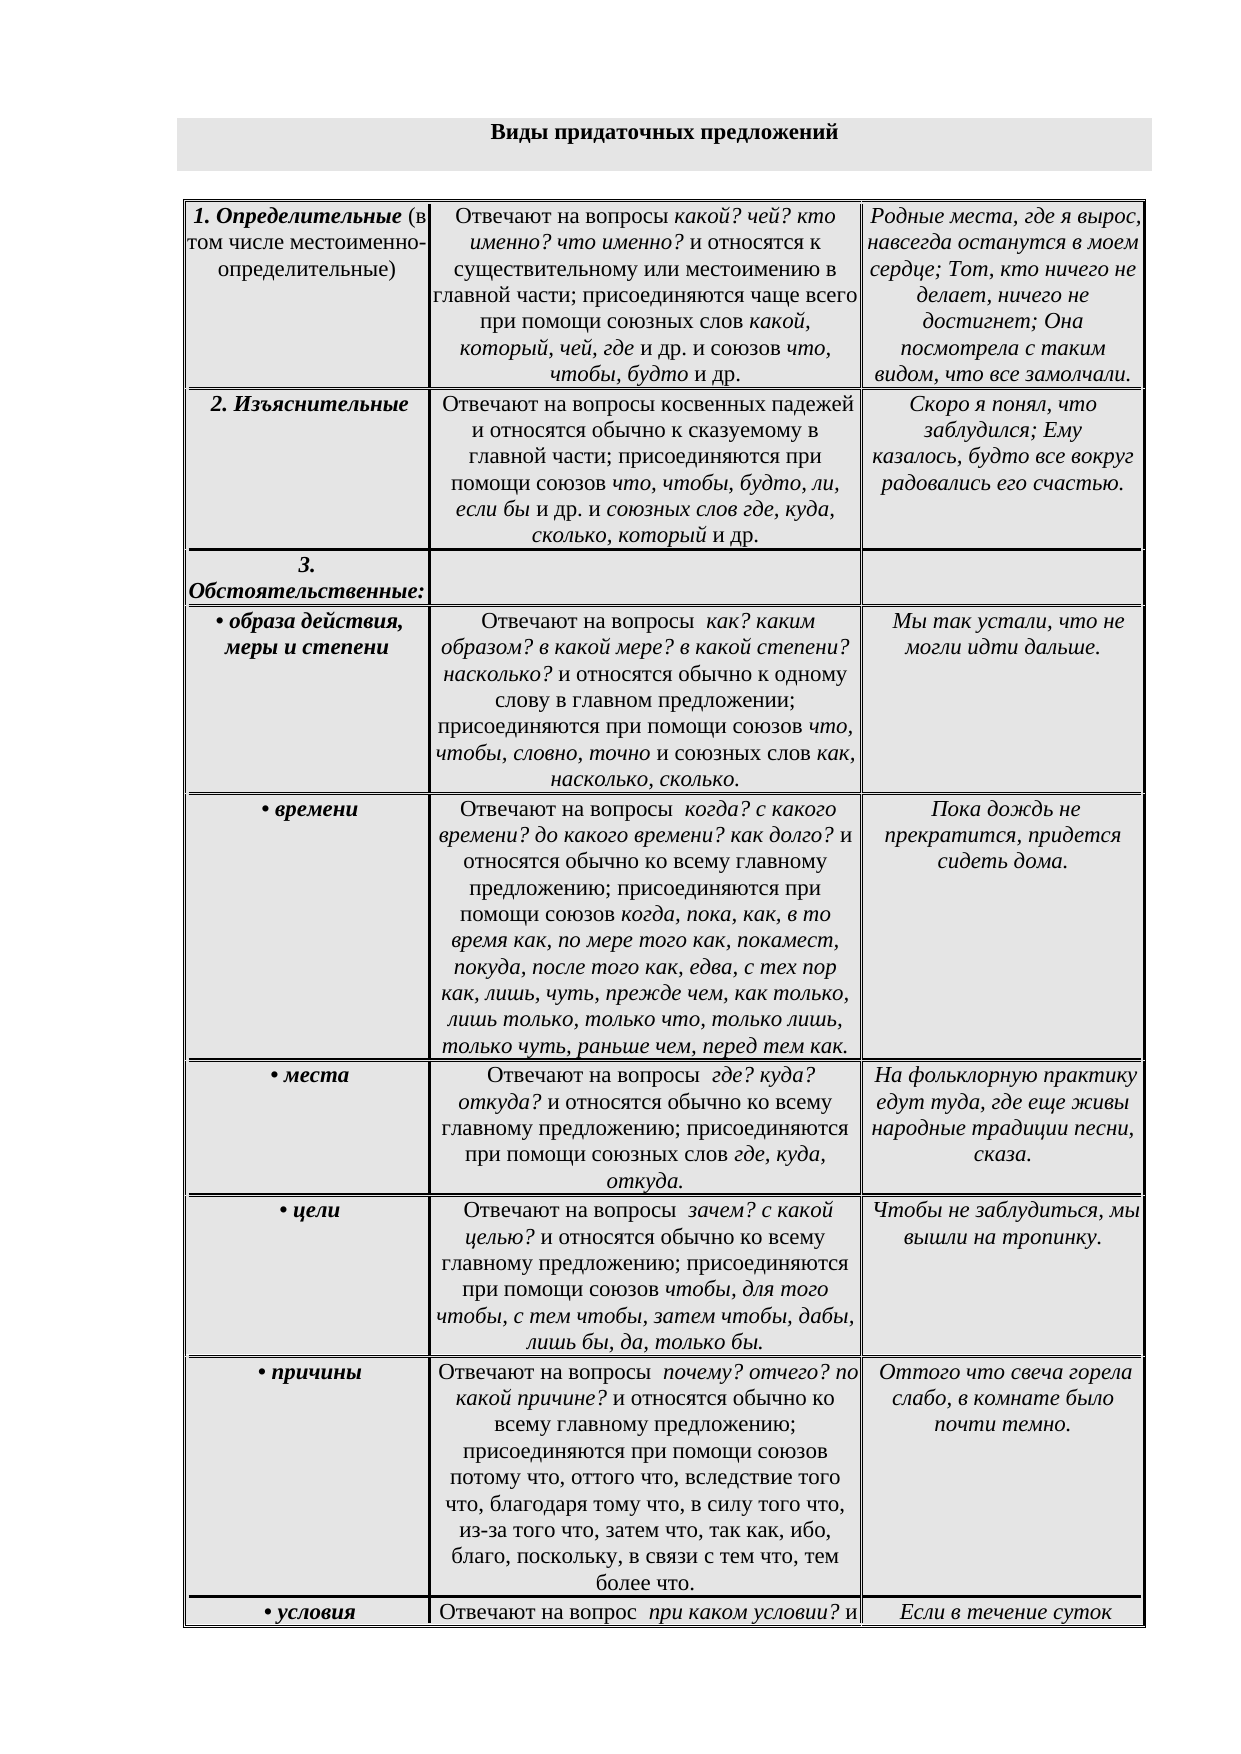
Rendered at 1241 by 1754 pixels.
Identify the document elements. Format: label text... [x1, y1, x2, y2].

table_cell Мы так устали, что не могли идти дальше. [861, 604, 1144, 791]
text Виды придаточных предложений [177, 118, 1152, 144]
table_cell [861, 1595, 1143, 1624]
table_cell • условия [186, 1595, 429, 1624]
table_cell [429, 1598, 861, 1624]
table_cell Отвечают на вопросы как? каким образом? в какой мере? в какой степени? насколько? и относятся обычно к одному слову в главном предложении; присоединяются при помощи союзов что, чтобы, словно, точно и союзных слов как, насколько, сколько. [431, 607, 860, 791]
table_cell • образа действия, меры и степени [184, 604, 429, 791]
table_cell Оттого что свеча горела слабо, в комнате было почти темно. [863, 1355, 1144, 1595]
table_cell 2. Изъяснительные [186, 386, 428, 548]
table_header 1. Определительные (в том числе местоименно-определительные) [186, 202, 429, 386]
table_cell Пока дождь не прекратится, придется сидеть дома. [863, 791, 1144, 1058]
table_cell • места [186, 1058, 428, 1193]
table_cell • времени [186, 791, 428, 1058]
table_header Отвечают на вопросы какой? чей? кто именно? что именно? и относятся к существительному или местоимению в главной части; присоединяются чаще всего при помощи союзных слов какой, который, чей, где и др. и союзов что, чтобы, будто и др. [429, 202, 861, 386]
table_cell Отвечают на вопросы почему? отчего? по какой причине? и относятся обычно ко всему главному предложению; присоединяются при помощи союзов потому что, оттого что, вследствие того что, благодаря тому что, в силу того что, из-за того что, затем что, так как, ибо, благо, поскольку, в связи с тем что, тем более что. [431, 1358, 860, 1595]
table_cell Отвечают на вопросы где? куда? откуда? и относятся обычно ко всему главному предложению; присоединяются при помощи союзных слов где, куда, откуда. [431, 1062, 860, 1193]
table_cell [863, 548, 1144, 604]
table_header Родные места, где я вырос, навсегда останутся в моем сердце; Тот, кто ничего не делает, ничего не достигнет; Она посмотрела с таким видом, что все замолчали. [861, 202, 1143, 386]
table_cell Скоро я понял, что заблудился; Ему казалось, будто все вокруг радовались его счастью. [863, 386, 1144, 548]
table_cell На фольклорную практику едут туда, где еще живы народные традиции песни, сказа. [863, 1058, 1144, 1193]
table_cell Отвечают на вопросы косвенных падежей и относятся обычно к сказуемому в главной части; присоединяются при помощи союзов что, чтобы, будто, ли, если бы и др. и союзных слов где, куда, сколько, который и др. [431, 390, 860, 548]
table_cell Отвечают на вопросы зачем? с какой целью? и относятся обычно ко всему главному предложению; присоединяются при помощи союзов чтобы, для того чтобы, с тем чтобы, затем чтобы, дабы, лишь бы, да, только бы. [431, 1197, 860, 1354]
table_cell [431, 551, 860, 604]
table_cell • причины [186, 1355, 428, 1595]
table_cell Чтобы не заблудиться, мы вышли на тропинку. [863, 1193, 1144, 1354]
table_cell Отвечают на вопросы когда? с какого времени? до какого времени? как долго? и относятся обычно ко всему главному предложению; присоединяются при помощи союзов когда, пока, как, в то время как, по мере того как, покамест, покуда, после того как, едва, с тех пор как, лишь, чуть, прежде чем, как только, лишь только, только что, только лишь, только чуть, раньше чем, перед тем как. [431, 795, 860, 1058]
table_cell • цели [186, 1193, 428, 1354]
table_cell 3. Обстоятельственные: [184, 548, 428, 604]
